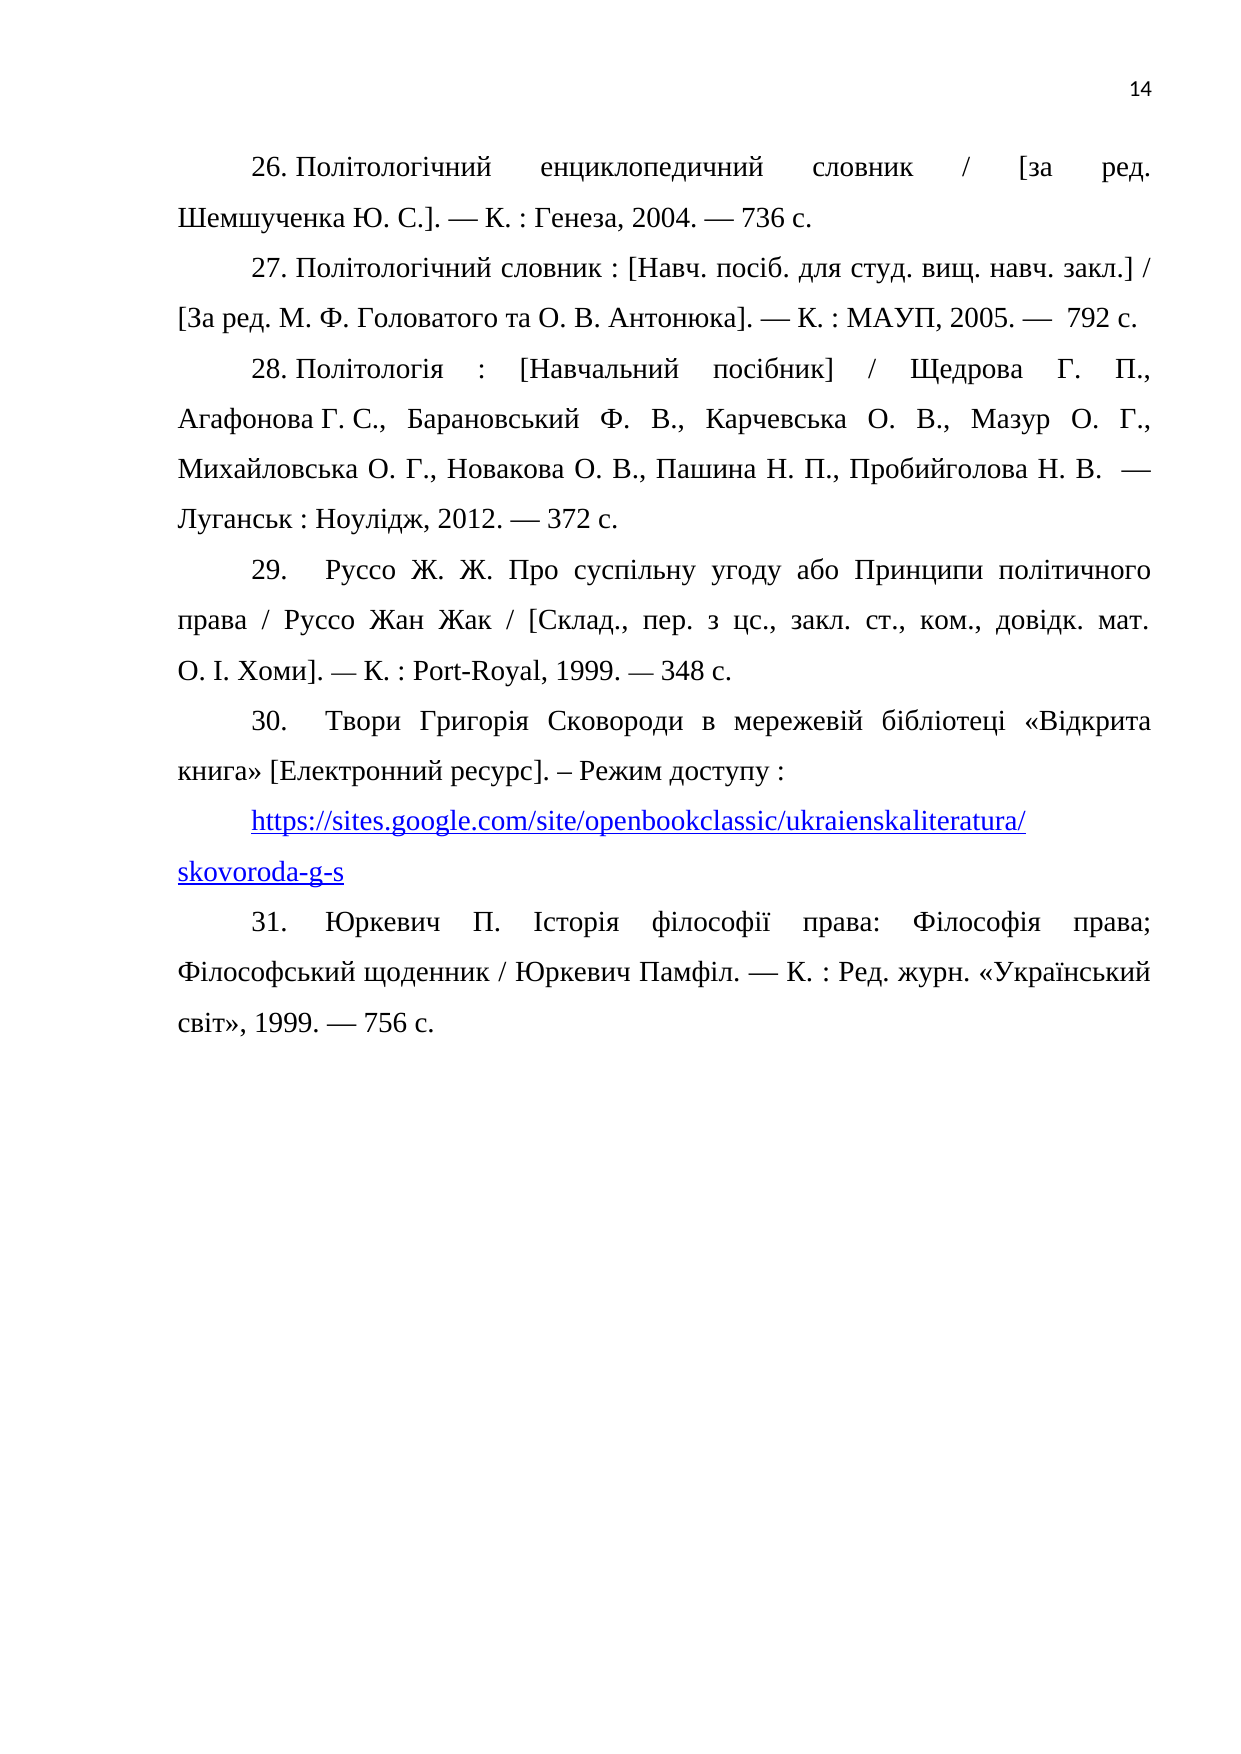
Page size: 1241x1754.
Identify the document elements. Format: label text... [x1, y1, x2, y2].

list Політологія : [Навчальний посібник] / Щедрова Г. П., Агафонова Г. С., Барановський Ф. В., Карчевська О. В., Мазур О. Г., Михайловська О. Г., Новакова О. В., Пашина Н. П., Пробийголова Н. В. ― Луганськ : Ноулідж, 2012. ― 372 с. [177, 351, 1152, 535]
list Руссо Ж. Ж. Про суспільну угоду або Принципи політичного права / Руссо Жан Жак / [Склад., пер. з цс., закл. ст., ком., довідк. мат. О. І. Хоми]. ― К. : Port-Royal, 1999. ― 348 с. [177, 552, 1152, 686]
list https://sites.google.com/site/openbookclassic/ukraienskaliteratura/skovoroda-g-s [177, 803, 1152, 887]
list Політологічний словник : [Навч. посіб. для студ. вищ. навч. закл.] / [За ред. М. Ф. Головатого та О. В. Антонюка]. ― К. : МАУП, 2005. ― 792 с. [177, 250, 1152, 334]
list Юркевич П. Історія філософії права: Філософія права; Філософський щоденник / Юркевич Памфіл. — К. : Ред. журн. «Український світ», 1999. — 756 с. [177, 904, 1152, 1038]
list Політологічний енциклопедичний словник / [за ред. Шемшученка Ю. С.]. — К. : Генеза, 2004. — 736 с. [177, 149, 1152, 233]
list Твори Григорія Сковороди в мережевій бібліотеці «Відкрита книга» [Електронний ресурс]. – Режим доступу : [177, 703, 1152, 787]
